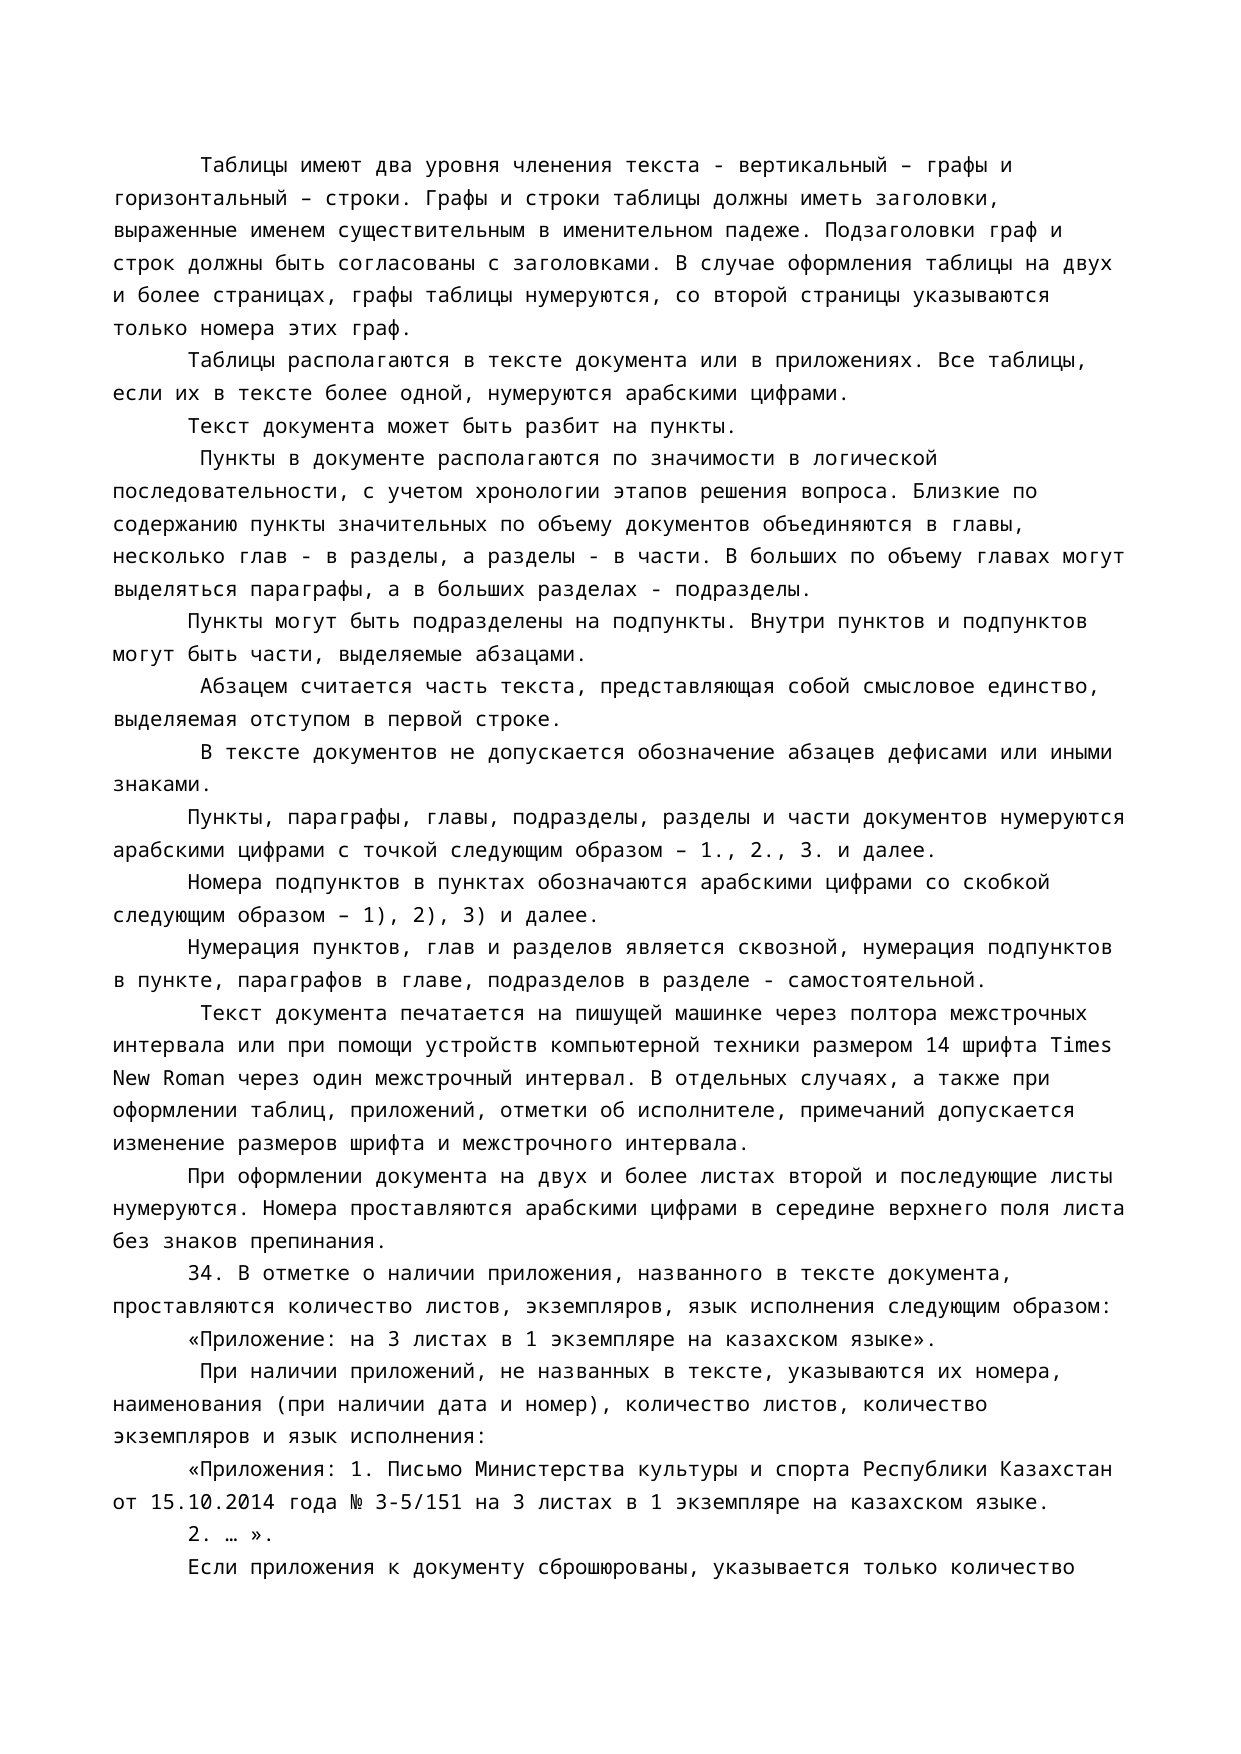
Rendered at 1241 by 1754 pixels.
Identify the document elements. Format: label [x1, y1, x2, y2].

text [112, 150, 1128, 1580]
